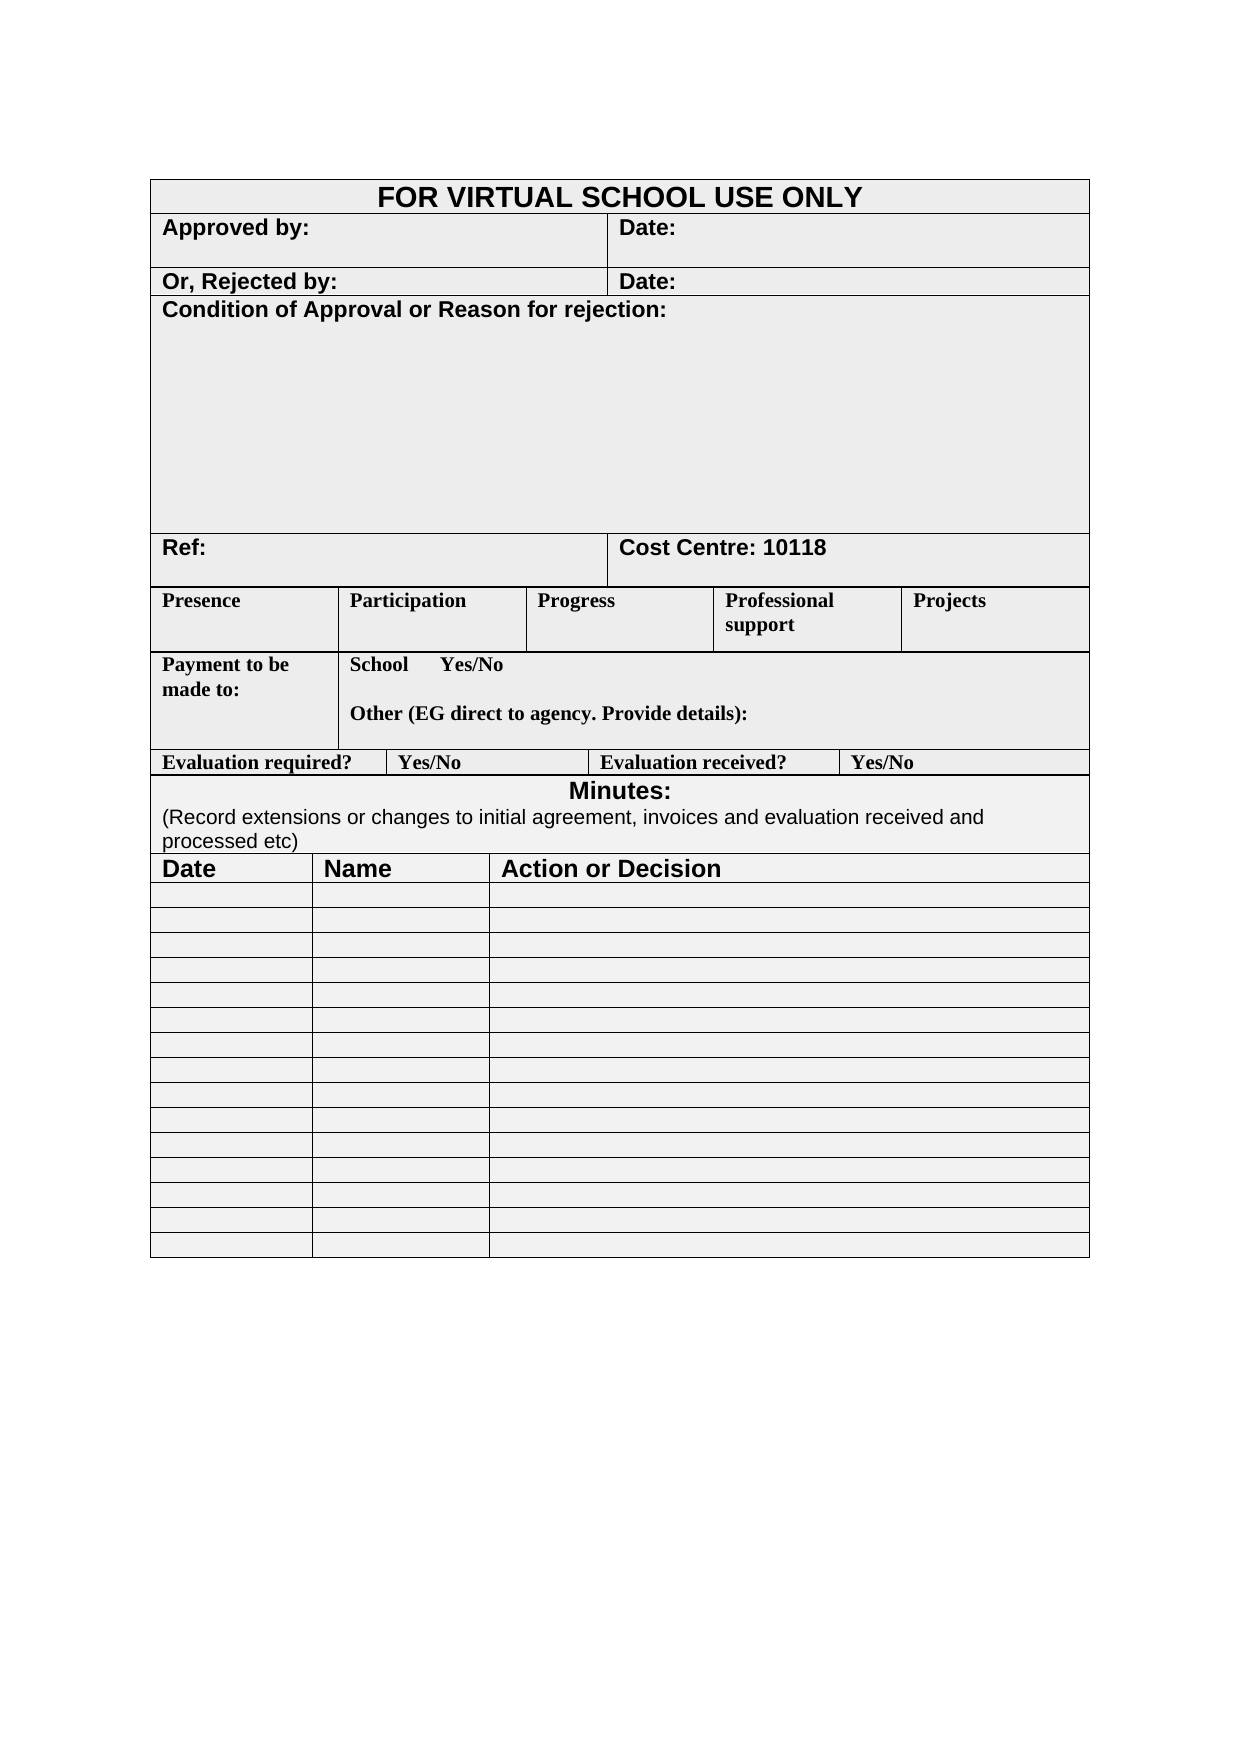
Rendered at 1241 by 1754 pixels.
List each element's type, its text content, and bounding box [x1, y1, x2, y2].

table_cell [313, 1083, 489, 1107]
table_header FOR VIRTUAL SCHOOL USE ONLY [151, 180, 1089, 213]
table_cell Condition of Approval or Reason for rejection: [151, 296, 1089, 533]
table_cell [313, 1158, 489, 1182]
table_cell [151, 1183, 312, 1207]
table_cell [490, 1083, 1089, 1107]
table_cell [490, 1208, 1089, 1232]
table_cell [490, 983, 1089, 1007]
table_cell Yes/No [387, 750, 588, 774]
table_cell [313, 1058, 489, 1082]
table_cell [313, 1008, 489, 1032]
table_cell Participation [339, 588, 526, 651]
table_cell School Yes/No Other (EG direct to agency. Provide details): [339, 653, 1089, 749]
table_cell Professional support [714, 588, 901, 651]
table_cell [151, 958, 312, 982]
table_cell [151, 908, 312, 932]
table_cell [490, 1183, 1089, 1207]
table_cell [151, 1008, 312, 1032]
table_cell [313, 1133, 489, 1157]
table_cell Action or Decision [490, 854, 1089, 882]
table_cell [313, 983, 489, 1007]
table_cell [151, 1033, 312, 1057]
table_cell [313, 1233, 489, 1257]
table_cell [313, 883, 489, 907]
table_header Minutes: (Record extensions or changes to initial agreement, invoices and evaluation received and processed etc) [151, 776, 1089, 852]
table_cell Cost Centre: 10118 [608, 534, 1089, 586]
table_cell [151, 1158, 312, 1182]
table_cell [490, 1133, 1089, 1157]
table_cell Date: [608, 268, 1089, 294]
table_cell Date [151, 854, 312, 882]
table_cell [490, 1033, 1089, 1057]
table_cell [490, 908, 1089, 932]
table_cell Date: [608, 214, 1089, 267]
table_cell [313, 1033, 489, 1057]
table_cell Payment to be made to: [151, 653, 338, 749]
table_cell [490, 1058, 1089, 1082]
table_cell Presence [151, 588, 338, 651]
table_cell Ref: [151, 534, 607, 586]
table_cell [490, 883, 1089, 907]
table_cell [151, 933, 312, 957]
table_cell Or, Rejected by: [151, 268, 607, 294]
table_cell Projects [902, 588, 1089, 651]
table_cell Yes/No [840, 750, 1089, 774]
table_cell [151, 1133, 312, 1157]
table_cell [490, 1233, 1089, 1257]
table_cell Name [313, 854, 489, 882]
table_cell [490, 933, 1089, 957]
table_cell [313, 1183, 489, 1207]
table_cell Approved by: [151, 214, 607, 267]
table_cell [313, 933, 489, 957]
table_cell [313, 1108, 489, 1132]
table_cell [313, 1208, 489, 1232]
table_cell [151, 1058, 312, 1082]
table_cell [151, 1083, 312, 1107]
table_cell [490, 1008, 1089, 1032]
table_cell [313, 958, 489, 982]
table_cell [490, 1108, 1089, 1132]
table_cell [313, 908, 489, 932]
table_cell Evaluation received? [589, 750, 839, 774]
table_cell [490, 1158, 1089, 1182]
table_cell [151, 983, 312, 1007]
table_cell Progress [527, 588, 713, 651]
table_cell [151, 1108, 312, 1132]
table_cell [151, 1233, 312, 1257]
table_cell [151, 883, 312, 907]
table_cell [490, 958, 1089, 982]
table_cell Evaluation required? [151, 750, 386, 774]
table_cell [151, 1208, 312, 1232]
